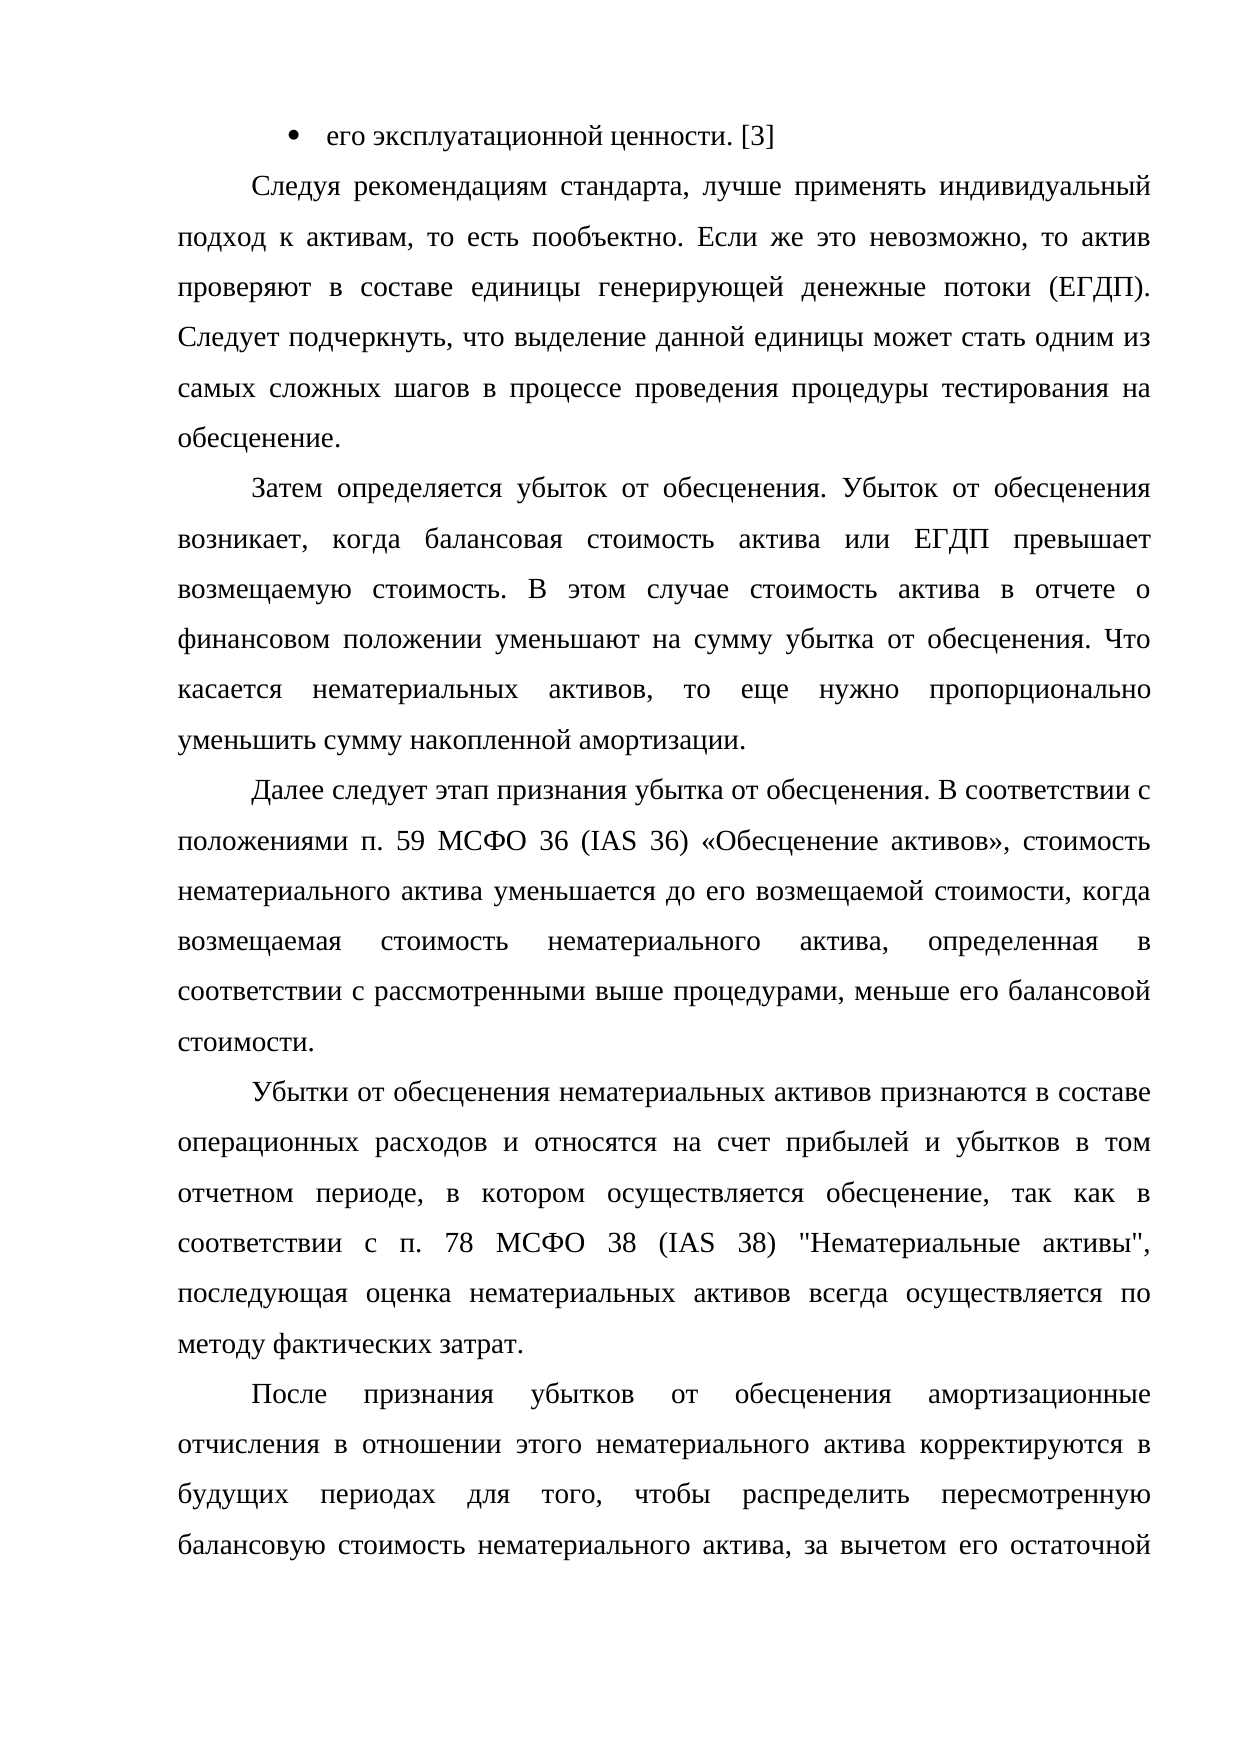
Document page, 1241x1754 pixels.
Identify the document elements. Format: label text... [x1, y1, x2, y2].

text Следуя рекомендациям стандарта, лучше применять индивидуальный подход к активам, то есть пообъектно. Если же это невозможно, то актив проверяют в составе единицы генерирующей денежные потоки (ЕГДП). Следует подчеркнуть, что выделение данной единицы может стать одним из самых сложных шагов в процессе проведения процедуры тестирования на обесценение. [177, 168, 1152, 454]
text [177, 1376, 1152, 1561]
list его эксплуатационной ценности. [3] [288, 118, 1152, 152]
text Далее следует этап признания убытка от обесценения. В соответствии с положениями п. 59 МСФО 36 (IAS 36) «Обесценение активов», стоимость нематериального актива уменьшается до его возмещаемой стоимости, когда возмещаемая стоимость нематериального актива, определенная в соответствии с рассмотренными выше процедурами, меньше его балансовой стоимости. [177, 772, 1152, 1057]
text Убытки от обесценения нематериальных активов признаются в составе операционных расходов и относятся на счет прибылей и убытков в том отчетном периоде, в котором осуществляется обесценение, так как в соответствии с п. 78 МСФО 38 (IAS 38) "Нематериальные активы", последующая оценка нематериальных активов всегда осуществляется по методу фактических затрат. [177, 1074, 1152, 1359]
text Затем определяется убыток от обесценения. Убыток от обесценения возникает, когда балансовая стоимость актива или ЕГДП превышает возмещаемую стоимость. В этом случае стоимость актива в отчете о финансовом положении уменьшают на сумму убытка от обесценения. Что касается нематериальных активов, то еще нужно пропорционально уменьшить сумму накопленной амортизации. [177, 470, 1152, 756]
